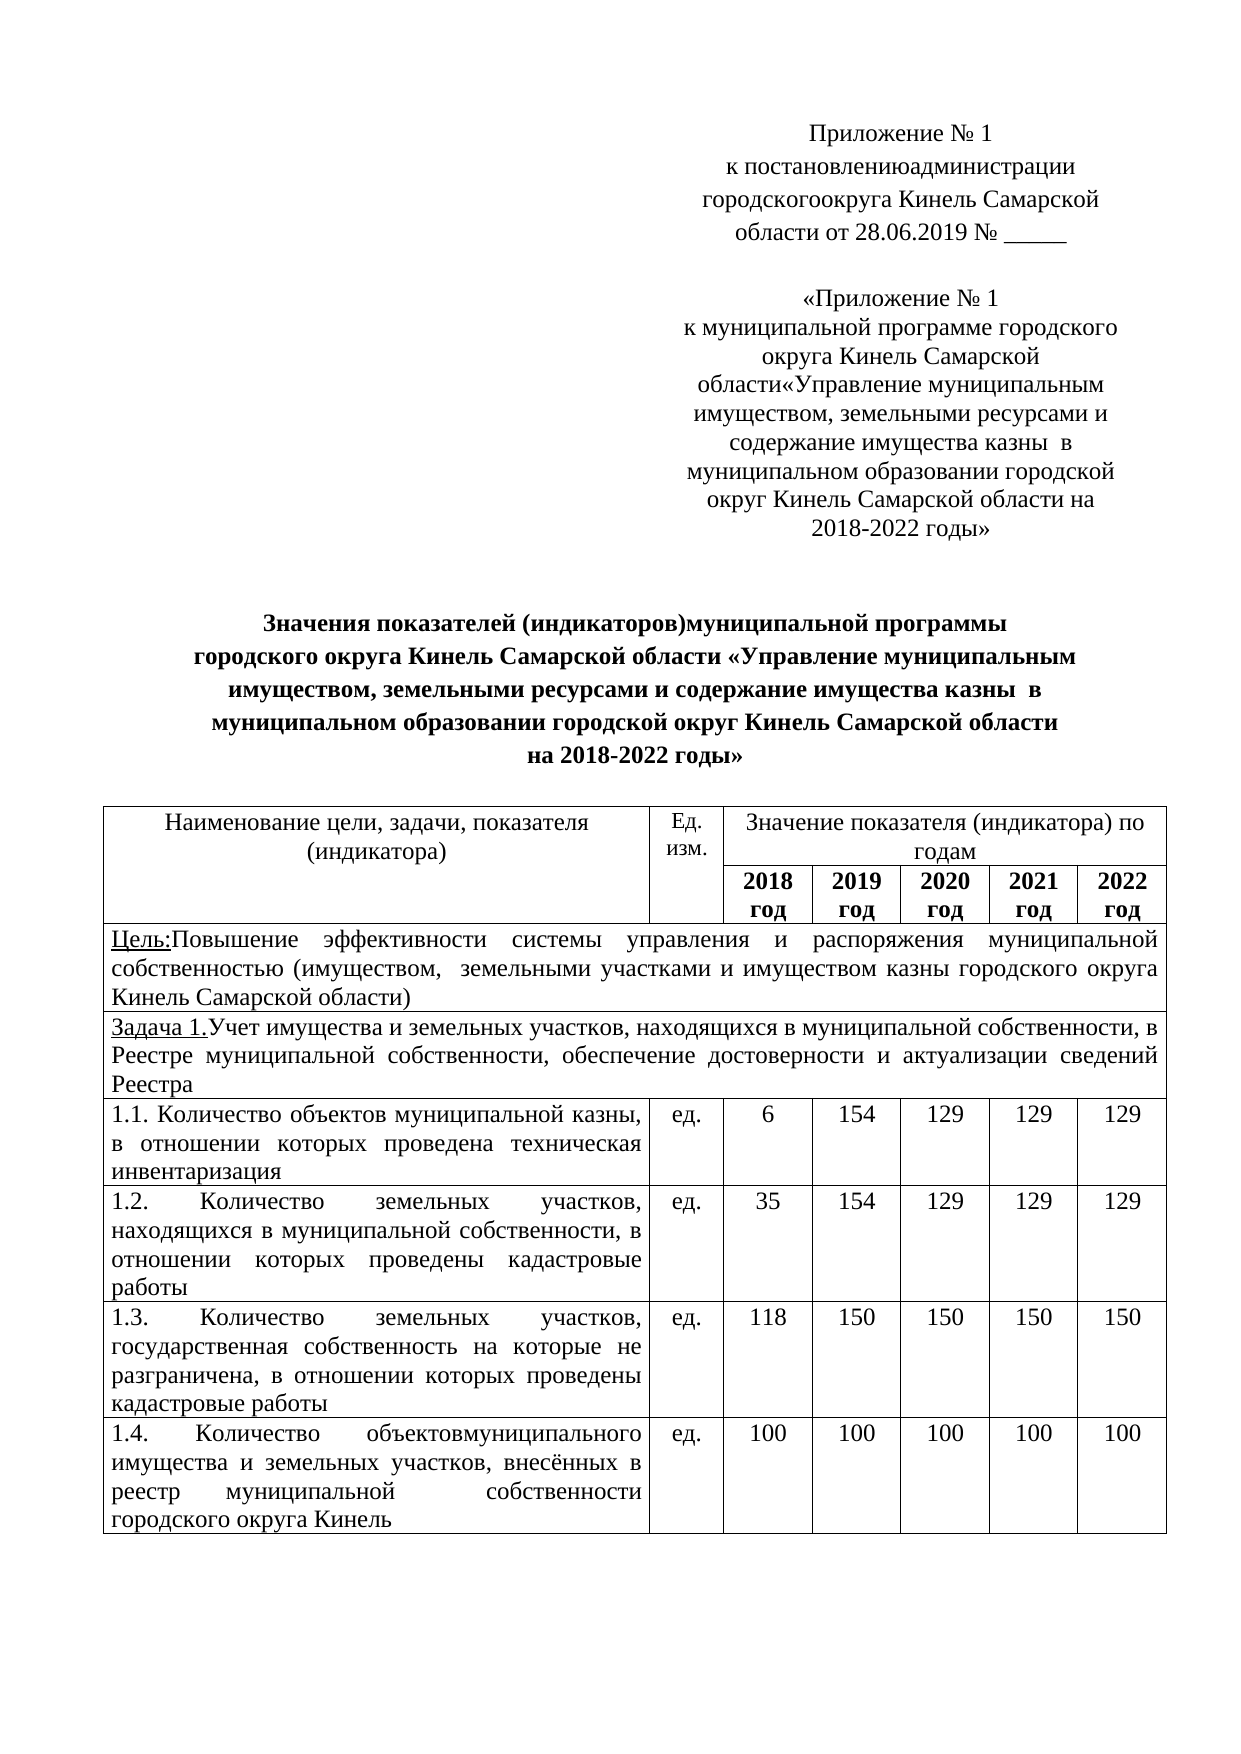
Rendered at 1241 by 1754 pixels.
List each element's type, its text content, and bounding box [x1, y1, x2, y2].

table_cell 6 [724, 1099, 812, 1185]
table_cell 129 [1078, 1099, 1166, 1185]
table_cell 150 [901, 1302, 989, 1417]
table_cell 1.4. Количество объектовмуниципального имущества и земельных участков, внесённых в реестр муниципальной собственности городского округа Кинель [104, 1418, 649, 1533]
table_cell 100 [901, 1418, 989, 1533]
table_cell 100 [1078, 1418, 1166, 1533]
table_cell 1.3. Количество земельных участков, государственная собственность на которые не разграничена, в отношении которых проведены кадастровые работы [104, 1302, 649, 1417]
table_cell 129 [990, 1186, 1077, 1301]
table_cell ед. [650, 1302, 723, 1417]
text области от 28.06.2019 № _____ [679, 217, 1122, 246]
table_cell 2021 год [990, 866, 1077, 923]
table_cell 2020 год [901, 866, 989, 923]
table_cell 100 [813, 1418, 900, 1533]
table_cell 2018 год [724, 866, 812, 923]
table_cell 150 [990, 1302, 1077, 1417]
text «Приложение № 1 [679, 283, 1122, 312]
table_cell ед. [650, 1418, 723, 1533]
table_cell 129 [901, 1099, 989, 1185]
table_cell 35 [724, 1186, 812, 1301]
text городского округа Кинель Самарской области «Управление муниципальным имуществом, земельными ресурсами и содержание имущества казны в муниципальном образовании городской округ Кинель Самарской области [148, 641, 1122, 736]
text Значения показателей (индикаторов)муниципальной программы [148, 608, 1122, 637]
text к постановлениюадминистрации городскогоокруга Кинель Самарской [679, 151, 1122, 213]
table_cell 2019 год [813, 866, 900, 923]
table_header Наименование цели, задачи, показателя (индикатора) [104, 807, 649, 923]
table_cell ед. [650, 1186, 723, 1301]
table_cell 1.2. Количество земельных участков, находящихся в муниципальной собственности, в отношении которых проведены кадастровые работы [104, 1186, 649, 1301]
table_cell 129 [990, 1099, 1077, 1185]
table_cell Цель:Повышение эффективности системы управления и распоряжения муниципальной собственностью (имуществом, земельными участками и имуществом казны городского округа Кинель Самарской области) [104, 924, 1166, 1011]
table_cell 100 [990, 1418, 1077, 1533]
table_cell 129 [901, 1186, 989, 1301]
table_cell 154 [813, 1099, 900, 1185]
text Приложение № 1 [679, 118, 1122, 147]
table_cell ед. [650, 1099, 723, 1185]
table_cell 118 [724, 1302, 812, 1417]
table_cell 1.1. Количество объектов муниципальной казны, в отношении которых проведена техническая инвентаризация [104, 1099, 649, 1185]
table_cell Задача 1.Учет имущества и земельных участков, находящихся в муниципальной собственности, в Реестре муниципальной собственности, обеспечение достоверности и актуализации сведений Реестра [104, 1012, 1166, 1098]
table_header Ед. изм. [650, 807, 723, 923]
table_cell 100 [724, 1418, 812, 1533]
table_cell 150 [813, 1302, 900, 1417]
table_cell 154 [813, 1186, 900, 1301]
table_cell 2022 год [1078, 866, 1166, 923]
table_header Значение показателя (индикатора) по годам [724, 807, 1166, 865]
table_cell 150 [1078, 1302, 1166, 1417]
table_cell 129 [1078, 1186, 1166, 1301]
text к муниципальной программе городского округа Кинель Самарской области«Управление муниципальным имуществом, земельными ресурсами и содержание имущества казны в муниципальном образовании городской округ Кинель Самарской области на 2018-2022 годы» [679, 312, 1122, 542]
text на 2018-2022 годы» [148, 740, 1122, 769]
